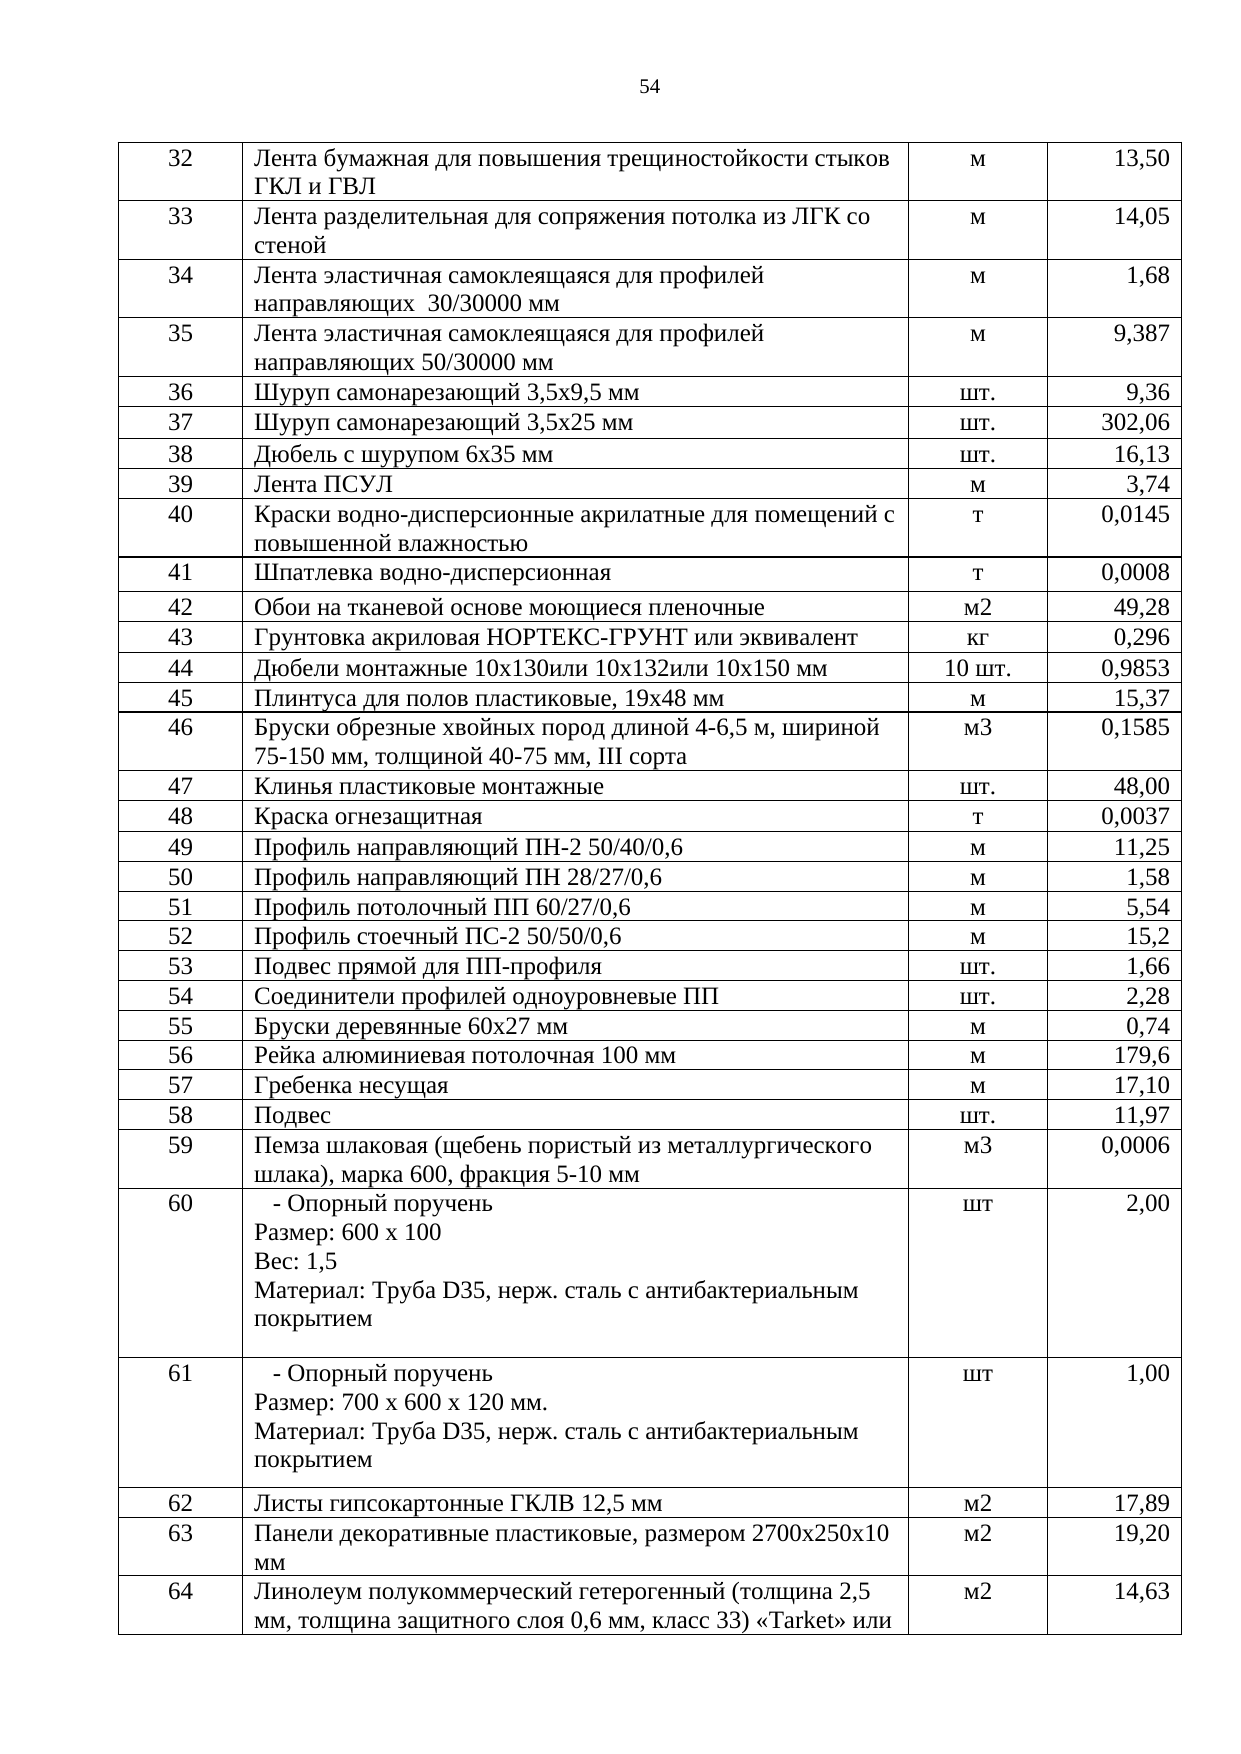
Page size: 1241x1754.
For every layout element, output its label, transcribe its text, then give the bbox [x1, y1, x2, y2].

table_cell [119, 1070, 242, 1099]
table_cell м [909, 892, 1047, 920]
table_cell шт [909, 1358, 1047, 1487]
table_cell [119, 407, 242, 438]
table_cell [119, 862, 242, 891]
table_cell Шуруп самонарезающий 3,5х25 мм [243, 407, 908, 438]
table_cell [243, 1576, 908, 1634]
table_cell Лента эластичная самоклеящаяся для профилей направляющих 30/30000 мм [243, 260, 908, 317]
table_cell [119, 981, 242, 1010]
table_cell 48,00 [1048, 771, 1181, 800]
table_cell Плинтуса для полов пластиковые, 19х48 мм [243, 683, 908, 711]
table_cell Лента эластичная самоклеящаяся для профилей направляющих 50/30000 мм [243, 318, 908, 376]
table_cell Гребенка несущая [243, 1070, 908, 1099]
table_cell м [909, 143, 1047, 200]
table_cell Клинья пластиковые монтажные [243, 771, 908, 800]
table_cell [119, 892, 242, 920]
table_cell Подвес прямой для ПП-профиля [243, 951, 908, 980]
table_cell м [909, 201, 1047, 259]
table_cell [119, 1189, 242, 1357]
table_cell м [909, 469, 1047, 498]
table_cell [119, 377, 242, 406]
table_cell Профиль направляющий ПН 28/27/0,6 [243, 862, 908, 891]
table_cell м [909, 683, 1047, 711]
table_cell Грунтовка акриловая НОРТЕКС-ГРУНТ или эквивалент [243, 622, 908, 652]
table_cell 13,50 [1048, 143, 1181, 200]
table_cell т [909, 499, 1047, 556]
table_cell м [909, 862, 1047, 891]
table_cell м2 [909, 592, 1047, 621]
table_cell 1,58 [1048, 862, 1181, 891]
table_cell м [909, 260, 1047, 317]
table_cell 0,0006 [1048, 1130, 1181, 1187]
table_cell Бруски деревянные 60х27 мм [243, 1011, 908, 1039]
table_cell 14,63 [1048, 1576, 1181, 1634]
table_cell Дюбель с шурупом 6х35 мм [243, 439, 908, 468]
table_cell 1,00 [1048, 1358, 1181, 1487]
table_cell 17,89 [1048, 1488, 1181, 1517]
table_cell 0,0008 [1048, 558, 1181, 591]
table_cell [119, 1011, 242, 1039]
table_cell [119, 683, 242, 711]
table_cell м [909, 921, 1047, 950]
table_cell Обои на тканевой основе моющиеся пленочные [243, 592, 908, 621]
table_cell 1,66 [1048, 951, 1181, 980]
table_cell 11,25 [1048, 832, 1181, 861]
table_cell 0,74 [1048, 1011, 1181, 1039]
table_cell Профиль направляющий ПН-2 50/40/0,6 [243, 832, 908, 861]
table_cell Краски водно-дисперсионные акрилатные для помещений с повышенной влажностью [243, 499, 908, 556]
table_cell Подвес [243, 1100, 908, 1129]
table_cell [119, 469, 242, 498]
table_cell м [909, 1070, 1047, 1099]
table_cell шт. [909, 771, 1047, 800]
table_cell - Опорный поручень Размер: 700 x 600 x 120 мм. Материал: Труба D35, нерж. сталь с антибактериальным покрытием [243, 1358, 908, 1487]
table_cell шт. [909, 407, 1047, 438]
table_cell Профиль потолочный ПП 60/27/0,6 [243, 892, 908, 920]
table_cell 19,20 [1048, 1518, 1181, 1575]
table_cell 17,10 [1048, 1070, 1181, 1099]
table_cell Профиль стоечный ПС-2 50/50/0,6 [243, 921, 908, 950]
table_cell Рейка алюминиевая потолочная 100 мм [243, 1041, 908, 1069]
table_cell [119, 622, 242, 652]
table_cell 0,0037 [1048, 801, 1181, 831]
table_cell 0,296 [1048, 622, 1181, 652]
table_cell [119, 439, 242, 468]
table_cell шт [909, 1189, 1047, 1357]
table_cell Краска огнезащитная [243, 801, 908, 831]
table_cell [119, 143, 242, 200]
table_cell - Опорный поручень Размер: 600 x 100 Вес: 1,5 Материал: Труба D35, нерж. сталь с антибактериальным покрытием [243, 1189, 908, 1357]
table_cell [119, 499, 242, 556]
table_cell 14,05 [1048, 201, 1181, 259]
table_cell Соединители профилей одноуровневые ПП [243, 981, 908, 1010]
table_cell [119, 832, 242, 861]
table_cell м [909, 1041, 1047, 1069]
table_cell Лента бумажная для повышения трещиностойкости стыков ГКЛ и ГВЛ [243, 143, 908, 200]
table_cell 9,36 [1048, 377, 1181, 406]
table_cell [119, 951, 242, 980]
table_cell Бруски обрезные хвойных пород длиной 4-6,5 м, шириной 75-150 мм, толщиной 40-75 мм, III сорта [243, 713, 908, 770]
table_cell 15,37 [1048, 683, 1181, 711]
table_cell Пемза шлаковая (щебень пористый из металлургического шлака), марка 600, фракция 5-10 мм [243, 1130, 908, 1187]
table_cell [119, 260, 242, 317]
table_cell [119, 1130, 242, 1187]
table_cell [119, 771, 242, 800]
table_cell м2 [909, 1488, 1047, 1517]
table_cell м3 [909, 713, 1047, 770]
table_cell [119, 713, 242, 770]
table_cell [119, 1358, 242, 1487]
table_cell [119, 1488, 242, 1517]
table_cell 0,9853 [1048, 653, 1181, 682]
table_cell шт. [909, 1100, 1047, 1129]
table_cell м [909, 1011, 1047, 1039]
table_cell [119, 1100, 242, 1129]
table_cell [119, 1518, 242, 1575]
table_cell т [909, 801, 1047, 831]
table_cell [119, 592, 242, 621]
table_cell 302,06 [1048, 407, 1181, 438]
table_cell 179,6 [1048, 1041, 1181, 1069]
table_cell Шуруп самонарезающий 3,5х9,5 мм [243, 377, 908, 406]
table_cell [119, 318, 242, 376]
table_cell м2 [909, 1518, 1047, 1575]
table_cell шт. [909, 439, 1047, 468]
table_cell 16,13 [1048, 439, 1181, 468]
table_cell 0,1585 [1048, 713, 1181, 770]
table_cell [119, 201, 242, 259]
table_cell 2,28 [1048, 981, 1181, 1010]
table_cell 11,97 [1048, 1100, 1181, 1129]
table_cell шт. [909, 377, 1047, 406]
table_cell [119, 558, 242, 591]
table_cell [119, 1576, 242, 1634]
table_cell [119, 801, 242, 831]
table_cell шт. [909, 981, 1047, 1010]
table_cell 3,74 [1048, 469, 1181, 498]
table_cell 9,387 [1048, 318, 1181, 376]
table_cell 1,68 [1048, 260, 1181, 317]
table_cell т [909, 558, 1047, 591]
table_cell [119, 1041, 242, 1069]
table_cell 0,0145 [1048, 499, 1181, 556]
table_cell м [909, 318, 1047, 376]
table_cell Листы гипсокартонные ГКЛВ 12,5 мм [243, 1488, 908, 1517]
table_cell Лента разделительная для сопряжения потолка из ЛГК со стеной [243, 201, 908, 259]
table_cell Лента ПСУЛ [243, 469, 908, 498]
table_cell Дюбели монтажные 10х130или 10х132или 10х150 мм [243, 653, 908, 682]
table_cell м [909, 832, 1047, 861]
table_cell 5,54 [1048, 892, 1181, 920]
table_cell 49,28 [1048, 592, 1181, 621]
table_cell 2,00 [1048, 1189, 1181, 1357]
table_cell [119, 921, 242, 950]
table_cell м3 [909, 1130, 1047, 1187]
table_cell Панели декоративные пластиковые, размером 2700х250х10 мм [243, 1518, 908, 1575]
table_cell 15,2 [1048, 921, 1181, 950]
table_cell кг [909, 622, 1047, 652]
table_cell шт. [909, 951, 1047, 980]
table_cell Шпатлевка водно-дисперсионная [243, 558, 908, 591]
table_cell м2 [909, 1576, 1047, 1634]
table_cell 10 шт. [909, 653, 1047, 682]
table_cell [119, 653, 242, 682]
